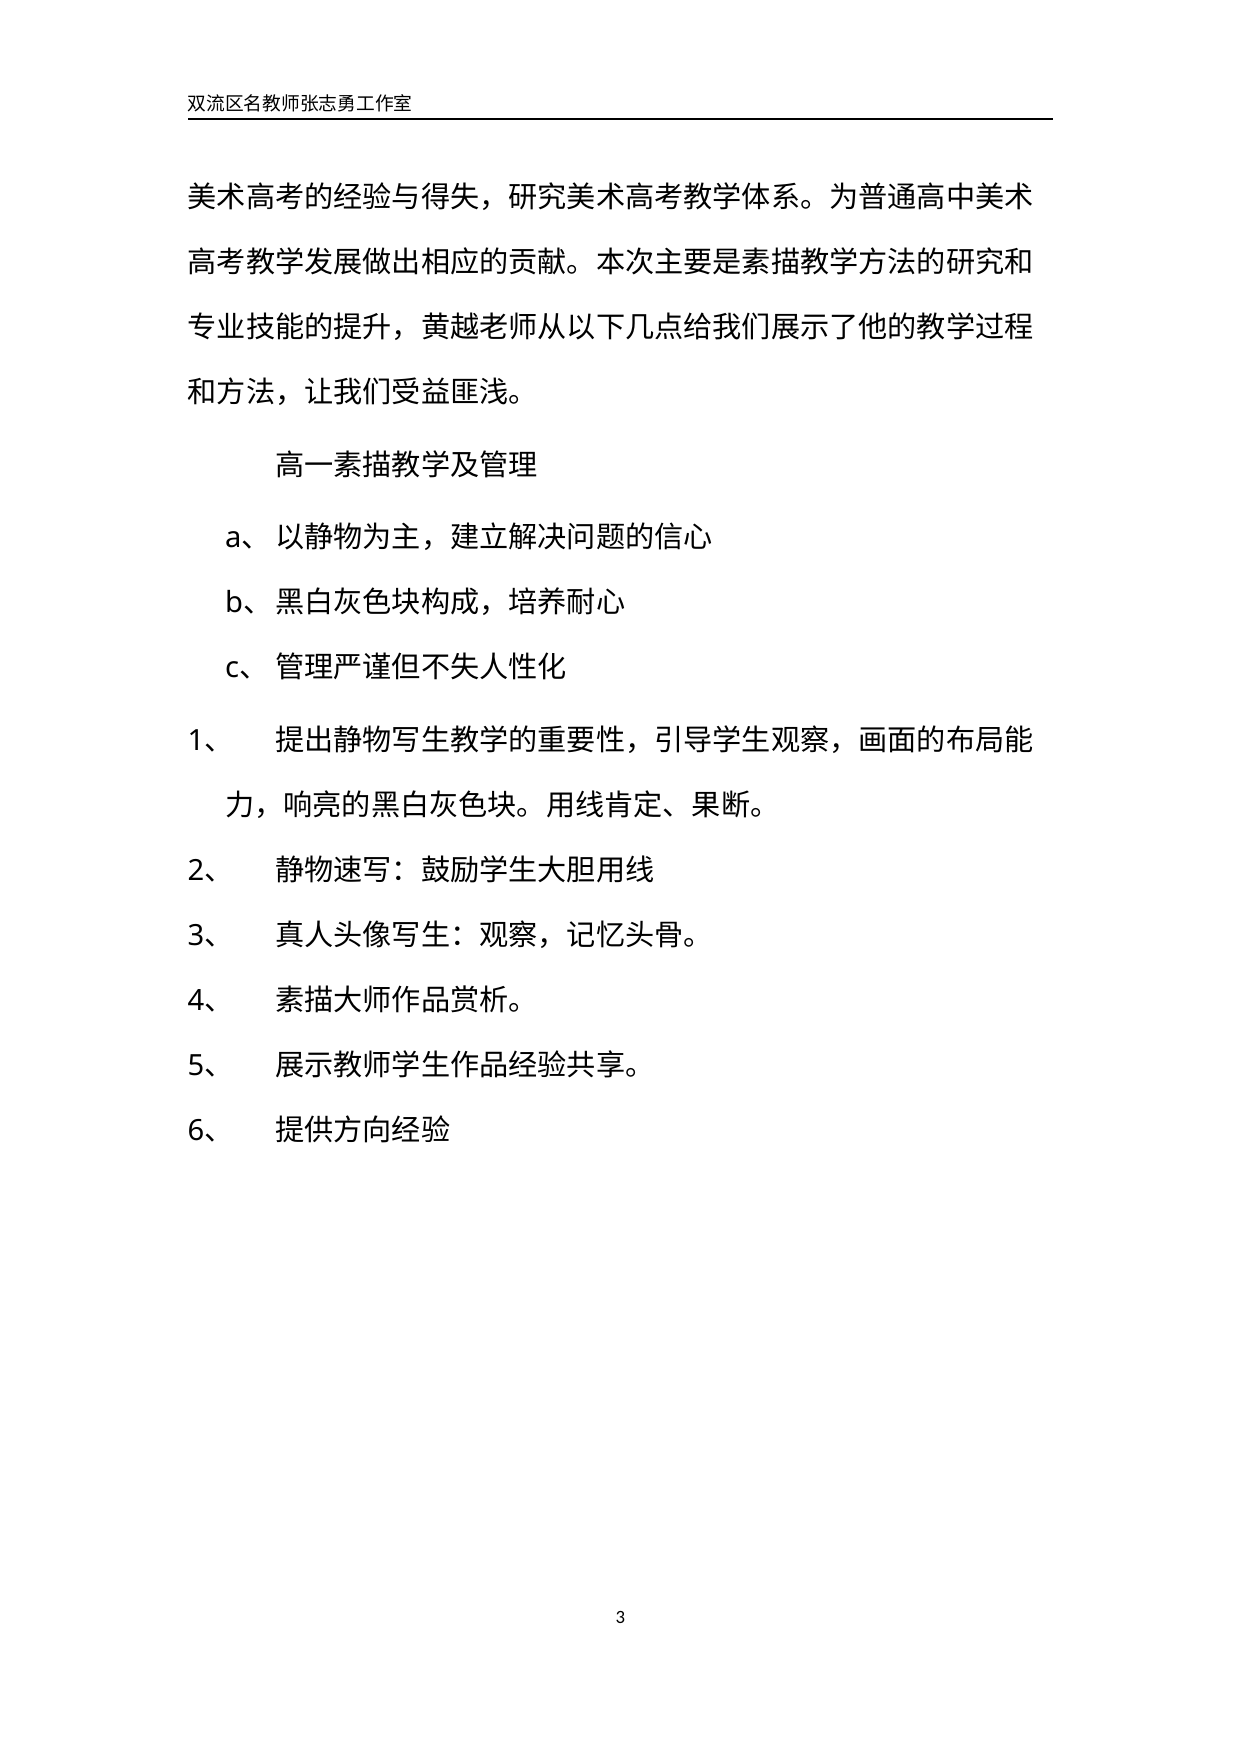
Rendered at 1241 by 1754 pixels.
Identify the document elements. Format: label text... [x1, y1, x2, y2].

list 静物速写：鼓励学生大胆用线 [187, 835, 1053, 900]
list 提供方向经验 [187, 1095, 1053, 1160]
list 提出静物写生教学的重要性，引导学生观察，画面的布局能力，响亮的黑白灰色块。用线肯定、果断。 [187, 705, 1053, 835]
list 管理严谨但不失人性化 [225, 633, 1053, 698]
text 高一素描教学及管理 [275, 430, 1053, 495]
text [187, 162, 1053, 422]
list 素描大师作品赏析。 [187, 965, 1053, 1030]
list 以静物为主，建立解决问题的信心 [225, 503, 1053, 568]
list 真人头像写生：观察，记忆头骨。 [187, 900, 1053, 965]
list 黑白灰色块构成，培养耐心 [225, 568, 1053, 633]
list 展示教师学生作品经验共享。 [187, 1030, 1053, 1095]
